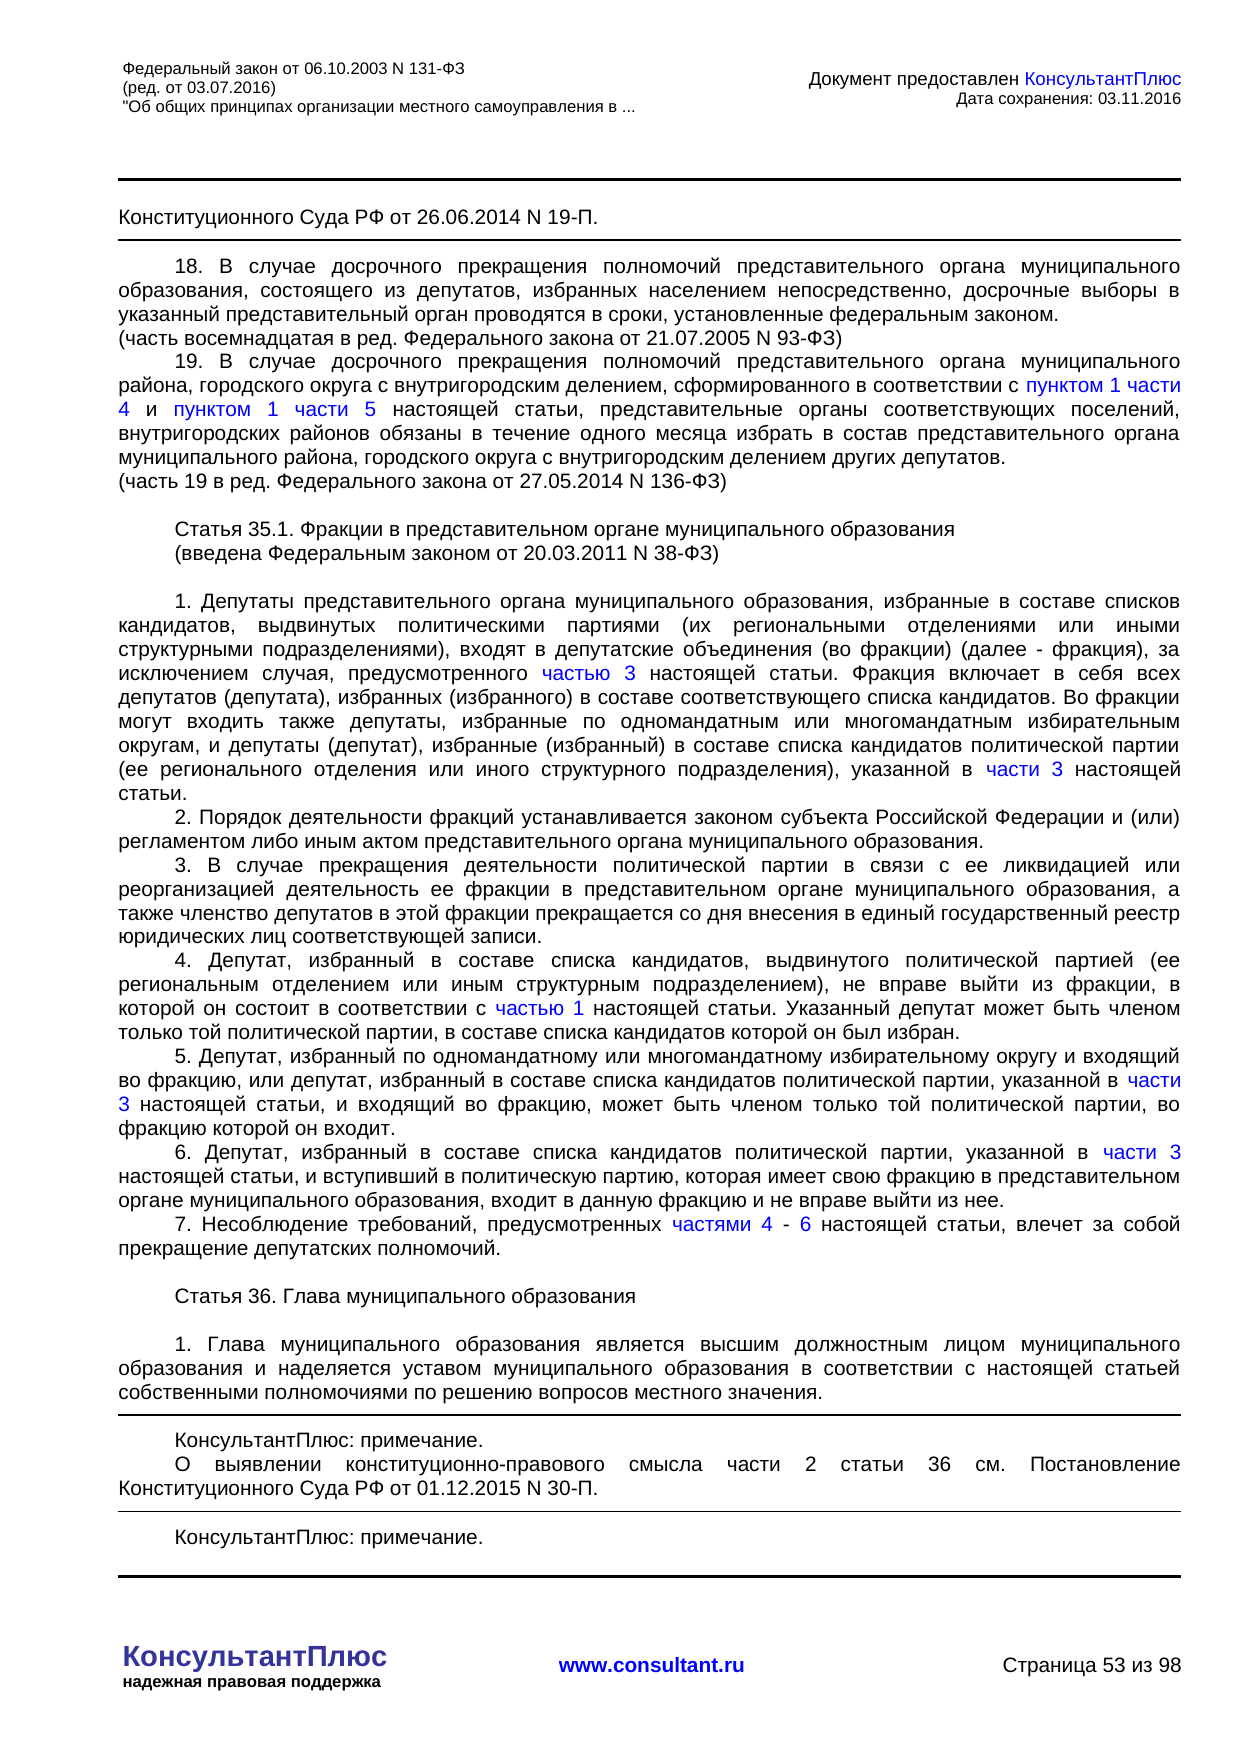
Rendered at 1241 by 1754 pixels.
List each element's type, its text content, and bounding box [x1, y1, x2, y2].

text 4. Депутат, избранный в составе списка кандидатов, выдвинутого политической партией (ее региональным отделением или иным структурным подразделением), не вправе выйти из фракции, в которой он состоит в соответствии с частью 1 настоящей статьи. Указанный депутат может быть членом только той политической партии, в составе списка кандидатов которой он был избран. [118, 948, 1181, 1044]
text 7. Несоблюдение требований, предусмотренных частями 4 - 6 настоящей статьи, влечет за собой прекращение депутатских полномочий. [118, 1212, 1181, 1260]
text Статья 35.1. Фракции в представительном органе муниципального образования [118, 517, 1181, 541]
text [118, 205, 1181, 229]
text (часть 19 в ред. Федерального закона от 27.05.2014 N 136-ФЗ) [118, 469, 1181, 493]
text 5. Депутат, избранный по одномандатному или многомандатному избирательному округу и входящий во фракцию, или депутат, избранный в составе списка кандидатов политической партии, указанной в части 3 настоящей статьи, и входящий во фракцию, может быть членом только той политической партии, во фракцию которой он входит. [118, 1044, 1181, 1140]
text 1. Глава муниципального образования является высшим должностным лицом муниципального образования и наделяется уставом муниципального образования в соответствии с настоящей статьей собственными полномочиями по решению вопросов местного значения. [118, 1332, 1181, 1403]
text (часть восемнадцатая в ред. Федерального закона от 21.07.2005 N 93-ФЗ) [118, 325, 1181, 349]
text Статья 36. Глава муниципального образования [118, 1284, 1181, 1308]
text 18. В случае досрочного прекращения полномочий представительного органа муниципального образования, состоящего из депутатов, избранных населением непосредственно, досрочные выборы в указанный представительный орган проводятся в сроки, установленные федеральным законом. [118, 253, 1181, 325]
text 6. Депутат, избранный в составе списка кандидатов политической партии, указанной в части 3 настоящей статьи, и вступивший в политическую партию, которая имеет свою фракцию в представительном органе муниципального образования, входит в данную фракцию и не вправе выйти из нее. [118, 1140, 1181, 1212]
text КонсультантПлюс: примечание. [118, 1525, 1181, 1549]
text 1. Депутаты представительного органа муниципального образования, избранные в составе списков кандидатов, выдвинутых политическими партиями (их региональными отделениями или иными структурными подразделениями), входят в депутатские объединения (во фракции) (далее - фракция), за исключением случая, предусмотренного частью 3 настоящей статьи. Фракция включает в себя всех депутатов (депутата), избранных (избранного) в составе соответствующего списка кандидатов. Во фракции могут входить также депутаты, избранные по одномандатным или многомандатным избирательным округам, и депутаты (депутат), избранные (избранный) в составе списка кандидатов политической партии (ее регионального отделения или иного структурного подразделения), указанной в части 3 настоящей статьи. [118, 589, 1181, 804]
text КонсультантПлюс: примечание. [118, 1428, 1181, 1452]
text О выявлении конституционно-правового смысла части 2 статьи 36 см. Постановление Конституционного Суда РФ от 01.12.2015 N 30-П. [118, 1452, 1181, 1500]
text 3. В случае прекращения деятельности политической партии в связи с ее ликвидацией или реорганизацией деятельность ее фракции в представительном органе муниципального образования, а также членство депутатов в этой фракции прекращается со дня внесения в единый государственный реестр юридических лиц соответствующей записи. [118, 852, 1181, 948]
text 19. В случае досрочного прекращения полномочий представительного органа муниципального района, городского округа с внутригородским делением, сформированного в соответствии с пунктом 1 части 4 и пунктом 1 части 5 настоящей статьи, представительные органы соответствующих поселений, внутригородских районов обязаны в течение одного месяца избрать в состав представительного органа муниципального района, городского округа с внутригородским делением других депутатов. [118, 349, 1181, 469]
text 2. Порядок деятельности фракций устанавливается законом субъекта Российской Федерации и (или) регламентом либо иным актом представительного органа муниципального образования. [118, 804, 1181, 852]
text (введена Федеральным законом от 20.03.2011 N 38-ФЗ) [118, 541, 1181, 565]
